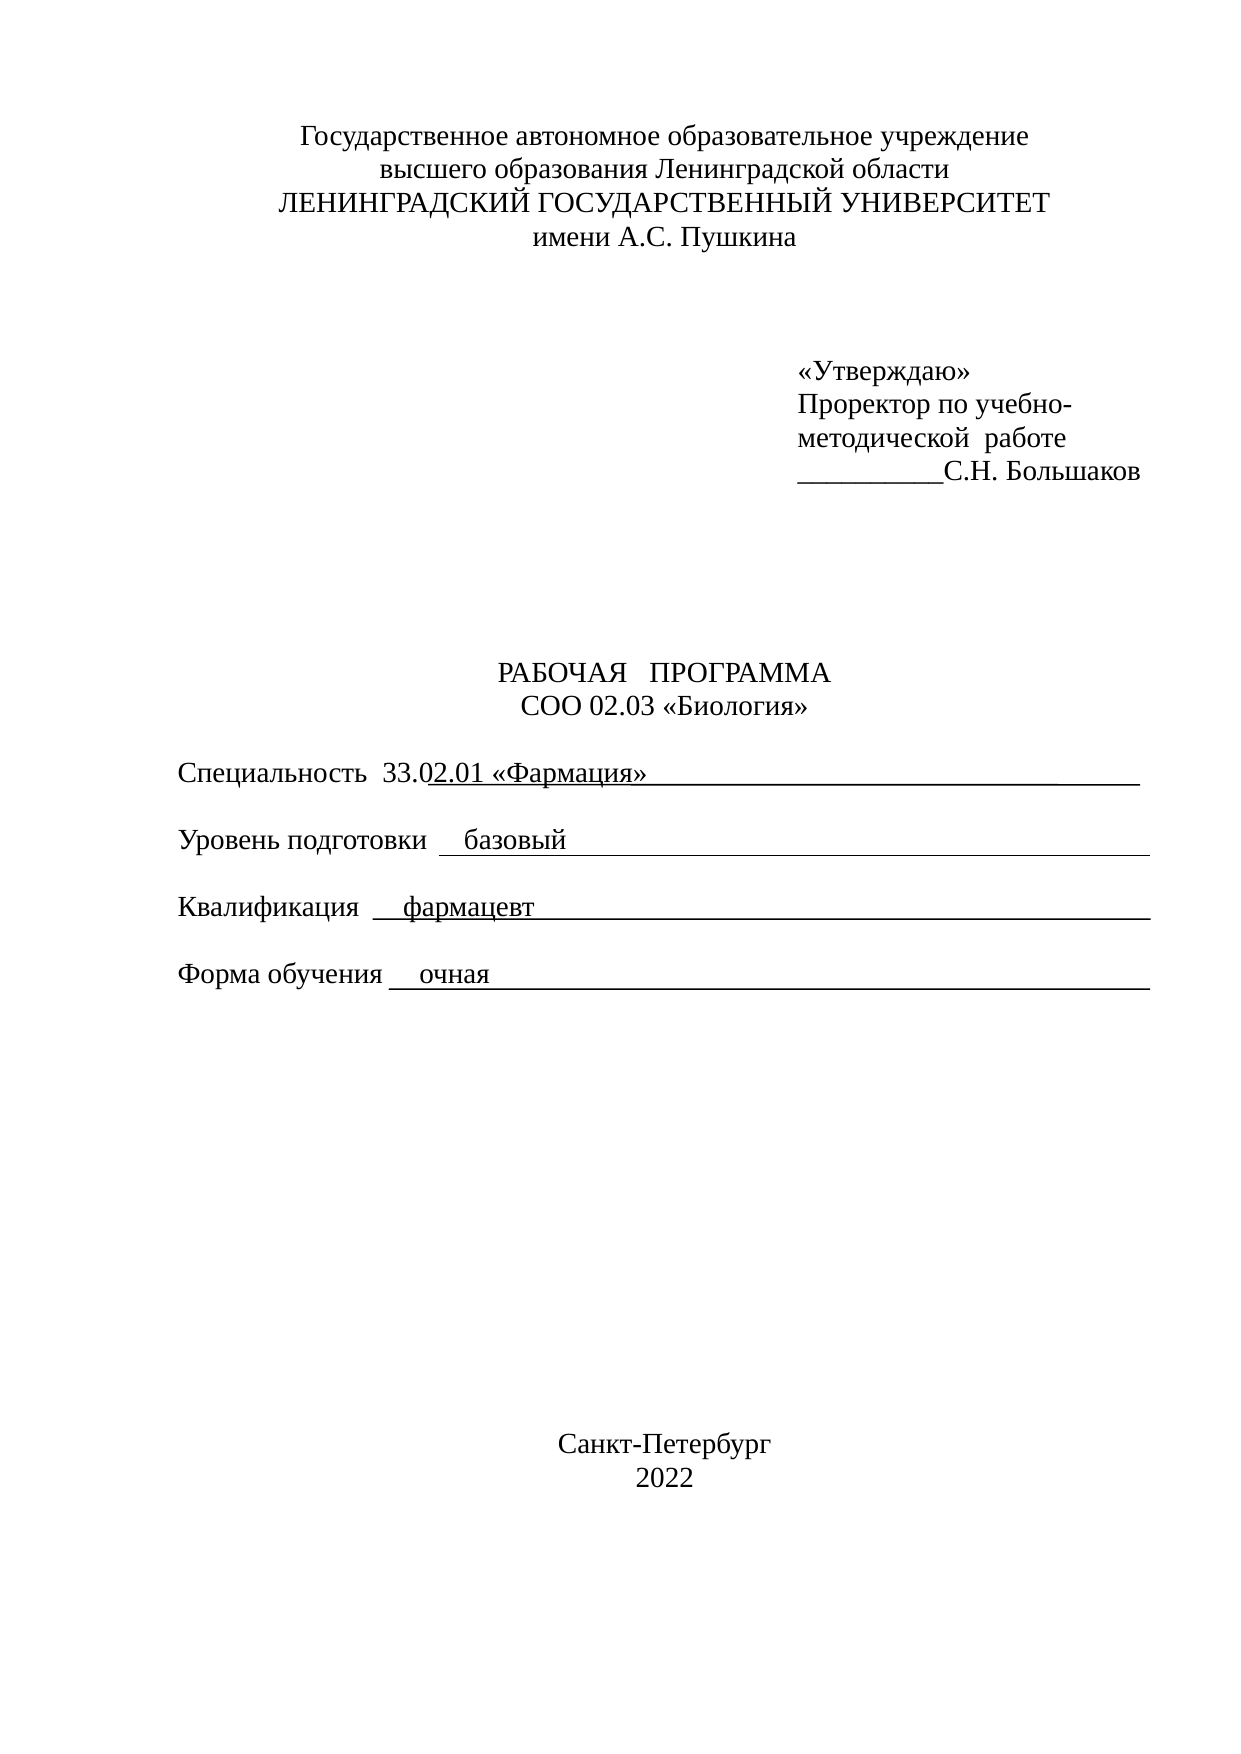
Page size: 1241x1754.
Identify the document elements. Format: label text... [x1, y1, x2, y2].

text РАБОЧАЯ ПРОГРАММА [177, 655, 1152, 688]
text Квалификация фармацевт [177, 889, 1152, 923]
text Санкт-Петербург [177, 1426, 1152, 1460]
text Проректор по учебно- методической работе [797, 386, 1152, 453]
text Государственное автономное образовательное учреждение [177, 118, 1152, 152]
text высшего образования Ленинградской области [177, 152, 1152, 185]
text __________С.Н. Большаков [797, 453, 1152, 487]
text Форма обучения очная [177, 957, 1152, 990]
text 2022 [177, 1460, 1152, 1493]
text СОО 02.03 «Биология» [177, 688, 1152, 722]
text Уровень подготовки базовый [177, 822, 1152, 856]
text ЛЕНИНГРАДСКИЙ ГОСУДАРСТВЕННЫЙ УНИВЕРСИТЕТ [177, 185, 1152, 219]
text «Утверждаю» [797, 353, 1152, 386]
text имени А.С. Пушкина [177, 219, 1152, 252]
text Специальность 33.02.01 «Фармация» [177, 755, 1152, 789]
